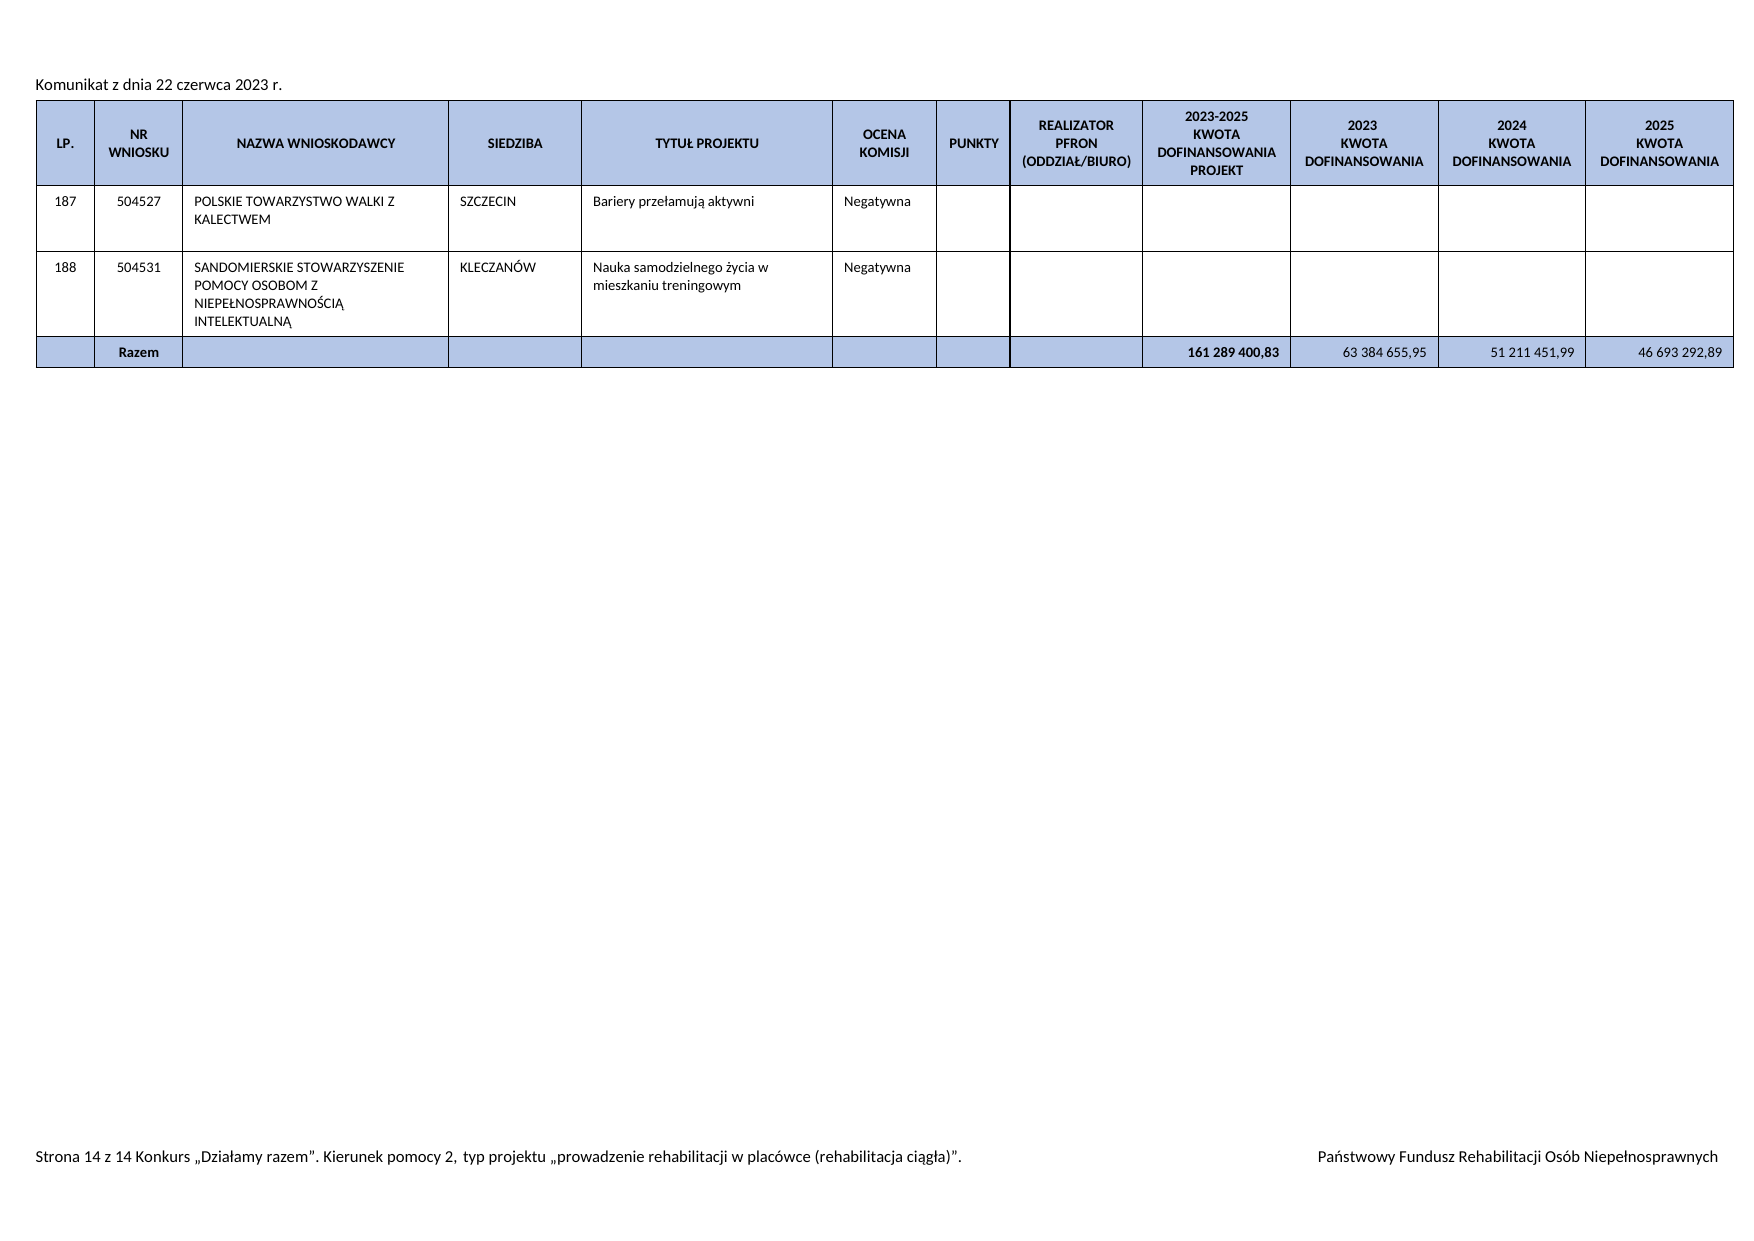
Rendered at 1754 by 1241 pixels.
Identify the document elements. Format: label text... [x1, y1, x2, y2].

table_header 2023-2025 KWOTA DOFINANSOWANIA PROJEKT [1143, 101, 1290, 185]
table_cell [449, 337, 581, 367]
table_cell [1011, 252, 1142, 336]
table_header 2024 KWOTA DOFINANSOWANIA [1439, 101, 1585, 185]
table_header OCENA KOMISJI [833, 101, 936, 185]
table_cell [1291, 252, 1438, 336]
table_cell 63 384 655,95 [1291, 337, 1438, 367]
table_cell [1143, 186, 1290, 251]
table_cell SZCZECIN [449, 186, 581, 251]
table_header TYTUŁ PROJEKTU [582, 101, 832, 185]
table_cell [183, 337, 448, 367]
table_cell [937, 252, 1009, 336]
table_header 2025 KWOTA DOFINANSOWANIA [1586, 101, 1733, 185]
table_cell 161 289 400,83 [1143, 337, 1290, 367]
table_header SIEDZIBA [449, 101, 581, 185]
table_cell SANDOMIERSKIE STOWARZYSZENIE POMOCY OSOBOM Z NIEPEŁNOSPRAWNOŚCIĄ INTELEKTUALNĄ [183, 252, 448, 336]
table_header NR WNIOSKU [95, 101, 182, 185]
table_cell [1011, 186, 1142, 251]
table_cell [937, 337, 1009, 367]
table_cell POLSKIE TOWARZYSTWO WALKI Z KALECTWEM [183, 186, 448, 251]
table_header PUNKTY [937, 101, 1009, 185]
table_cell [1439, 186, 1585, 251]
table_cell [1291, 186, 1438, 251]
table_cell Nauka samodzielnego życia w mieszkaniu treningowym [582, 252, 832, 336]
table_cell [1011, 337, 1142, 367]
table_cell Negatywna [833, 252, 936, 336]
table_cell 504527 [95, 186, 182, 251]
table_header REALIZATOR PFRON (ODDZIAŁ/BIURO) [1011, 101, 1142, 185]
table_cell [37, 337, 94, 367]
table_cell 187 [37, 186, 94, 251]
table_header LP. [37, 101, 94, 185]
table_header 2023 KWOTA DOFINANSOWANIA [1291, 101, 1438, 185]
table_cell [1586, 186, 1733, 251]
table_header NAZWA WNIOSKODAWCY [183, 101, 448, 185]
table_cell [1143, 252, 1290, 336]
table_cell [937, 186, 1009, 251]
table_cell [1586, 252, 1733, 336]
table_cell Negatywna [833, 186, 936, 251]
table_cell [582, 337, 832, 367]
table_cell 46 693 292,89 [1586, 337, 1733, 367]
table_cell KLECZANÓW [449, 252, 581, 336]
table_cell 188 [37, 252, 94, 336]
table_cell 51 211 451,99 [1439, 337, 1585, 367]
table_cell 504531 [95, 252, 182, 336]
table_cell Bariery przełamują aktywni [582, 186, 832, 251]
table_cell Razem [95, 337, 182, 367]
table_cell [833, 337, 936, 367]
table_cell [1439, 252, 1585, 336]
